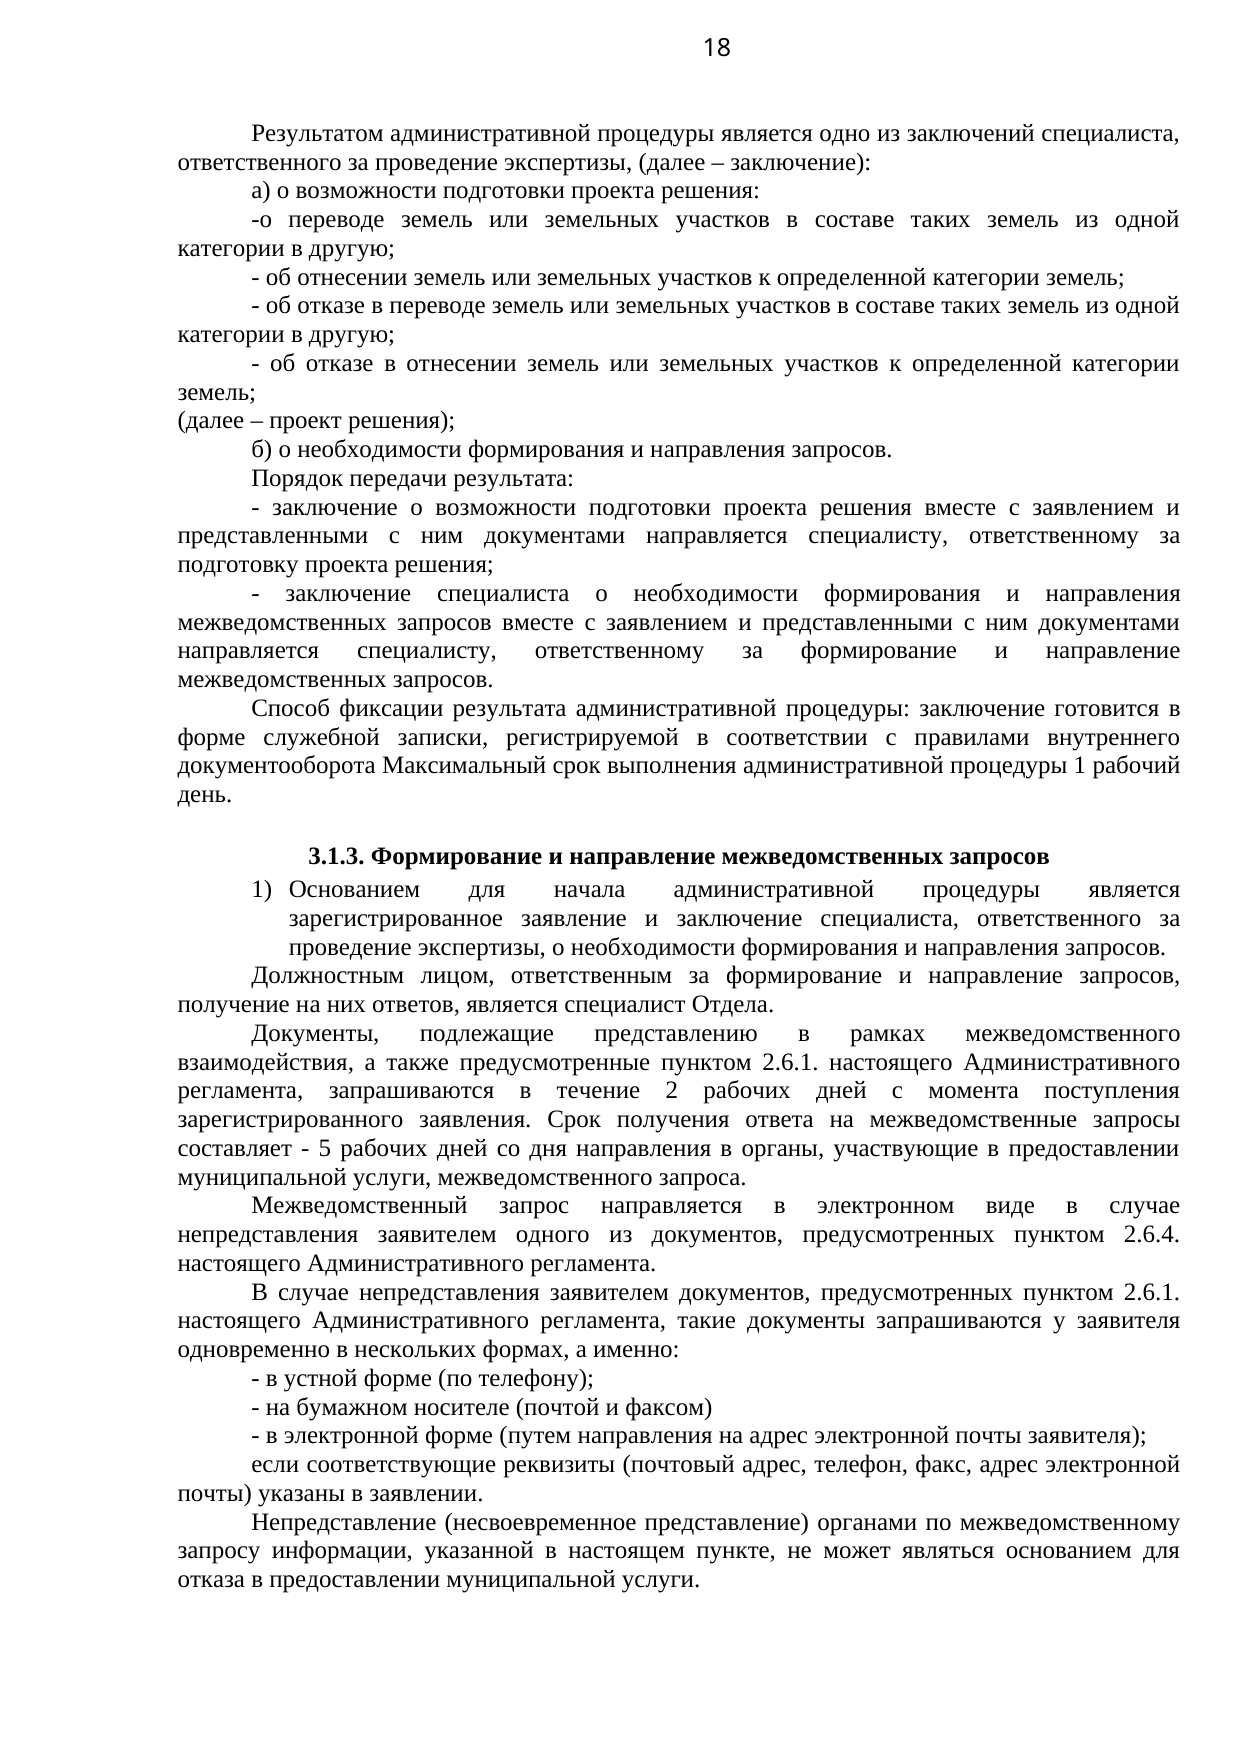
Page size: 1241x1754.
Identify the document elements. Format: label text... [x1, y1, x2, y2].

text Документы, подлежащие представлению в рамках межведомственного взаимодействия, а также предусмотренные пунктом 2.6.1. настоящего Административного регламента, запрашиваются в течение 2 рабочих дней с момента поступления зарегистрированного заявления. Срок получения ответа на межведомственные запросы составляет - 5 рабочих дней со дня направления в органы, участвующие в предоставлении муниципальной услуги, межведомственного запроса. [177, 1018, 1181, 1190]
text - на бумажном носителе (почтой и факсом) [177, 1392, 1181, 1420]
text Межведомственный запрос направляется в электронном виде в случае непредставления заявителем одного из документов, предусмотренных пунктом 2.6.4. настоящего Административного регламента. [177, 1190, 1181, 1277]
text а) о возможности подготовки проекта решения: [177, 176, 1181, 204]
text Непредставление (несвоевременное представление) органами по межведомственному запросу информации, указанной в настоящем пункте, не может являться основанием для отказа в предоставлении муниципальной услуги. [177, 1507, 1181, 1593]
text - об отказе в отнесении земель или земельных участков к определенной категории земель; [177, 348, 1181, 406]
text 3.1.3. Формирование и направление межведомственных запросов [177, 841, 1181, 870]
text - об отказе в переводе земель или земельных участков в составе таких земель из одной категории в другую; [177, 291, 1181, 348]
text - в электронной форме (путем направления на адрес электронной почты заявителя); [177, 1420, 1181, 1449]
text -о переводе земель или земельных участков в составе таких земель из одной категории в другую; [177, 204, 1181, 262]
text Порядок передачи результата: [177, 463, 1181, 492]
text - заключение о возможности подготовки проекта решения вместе с заявлением и представленными с ним документами направляется специалисту, ответственному за подготовку проекта решения; [177, 492, 1181, 578]
text - об отнесении земель или земельных участков к определенной категории земель; [177, 262, 1181, 291]
text если соответствующие реквизиты (почтовый адрес, телефон, факс, адрес электронной почты) указаны в заявлении. [177, 1449, 1181, 1507]
text Способ фиксации результата административной процедуры: заключение готовится в форме служебной записки, регистрируемой в соответствии с правилами внутреннего документооборота Максимальный срок выполнения административной процедуры 1 рабочий день. [177, 693, 1181, 808]
list Основанием для начала административной процедуры является зарегистрированное заявление и заключение специалиста, ответственного за проведение экспертизы, о необходимости формирования и направления запросов. [251, 874, 1181, 960]
text Результатом административной процедуры является одно из заключений специалиста, ответственного за проведение экспертизы, (далее – заключение): [177, 118, 1181, 176]
text Должностным лицом, ответственным за формирование и направление запросов, получение на них ответов, является специалист Отдела. [177, 960, 1181, 1018]
text (далее – проект решения); [177, 406, 1181, 434]
text - заключение специалиста о необходимости формирования и направления межведомственных запросов вместе с заявлением и представленными с ним документами направляется специалисту, ответственному за формирование и направление межведомственных запросов. [177, 578, 1181, 693]
text б) о необходимости формирования и направления запросов. [177, 434, 1181, 463]
text В случае непредставления заявителем документов, предусмотренных пунктом 2.6.1. настоящего Административного регламента, такие документы запрашиваются у заявителя одновременно в нескольких формах, а именно: [177, 1277, 1181, 1363]
text - в устной форме (по телефону); [177, 1363, 1181, 1392]
